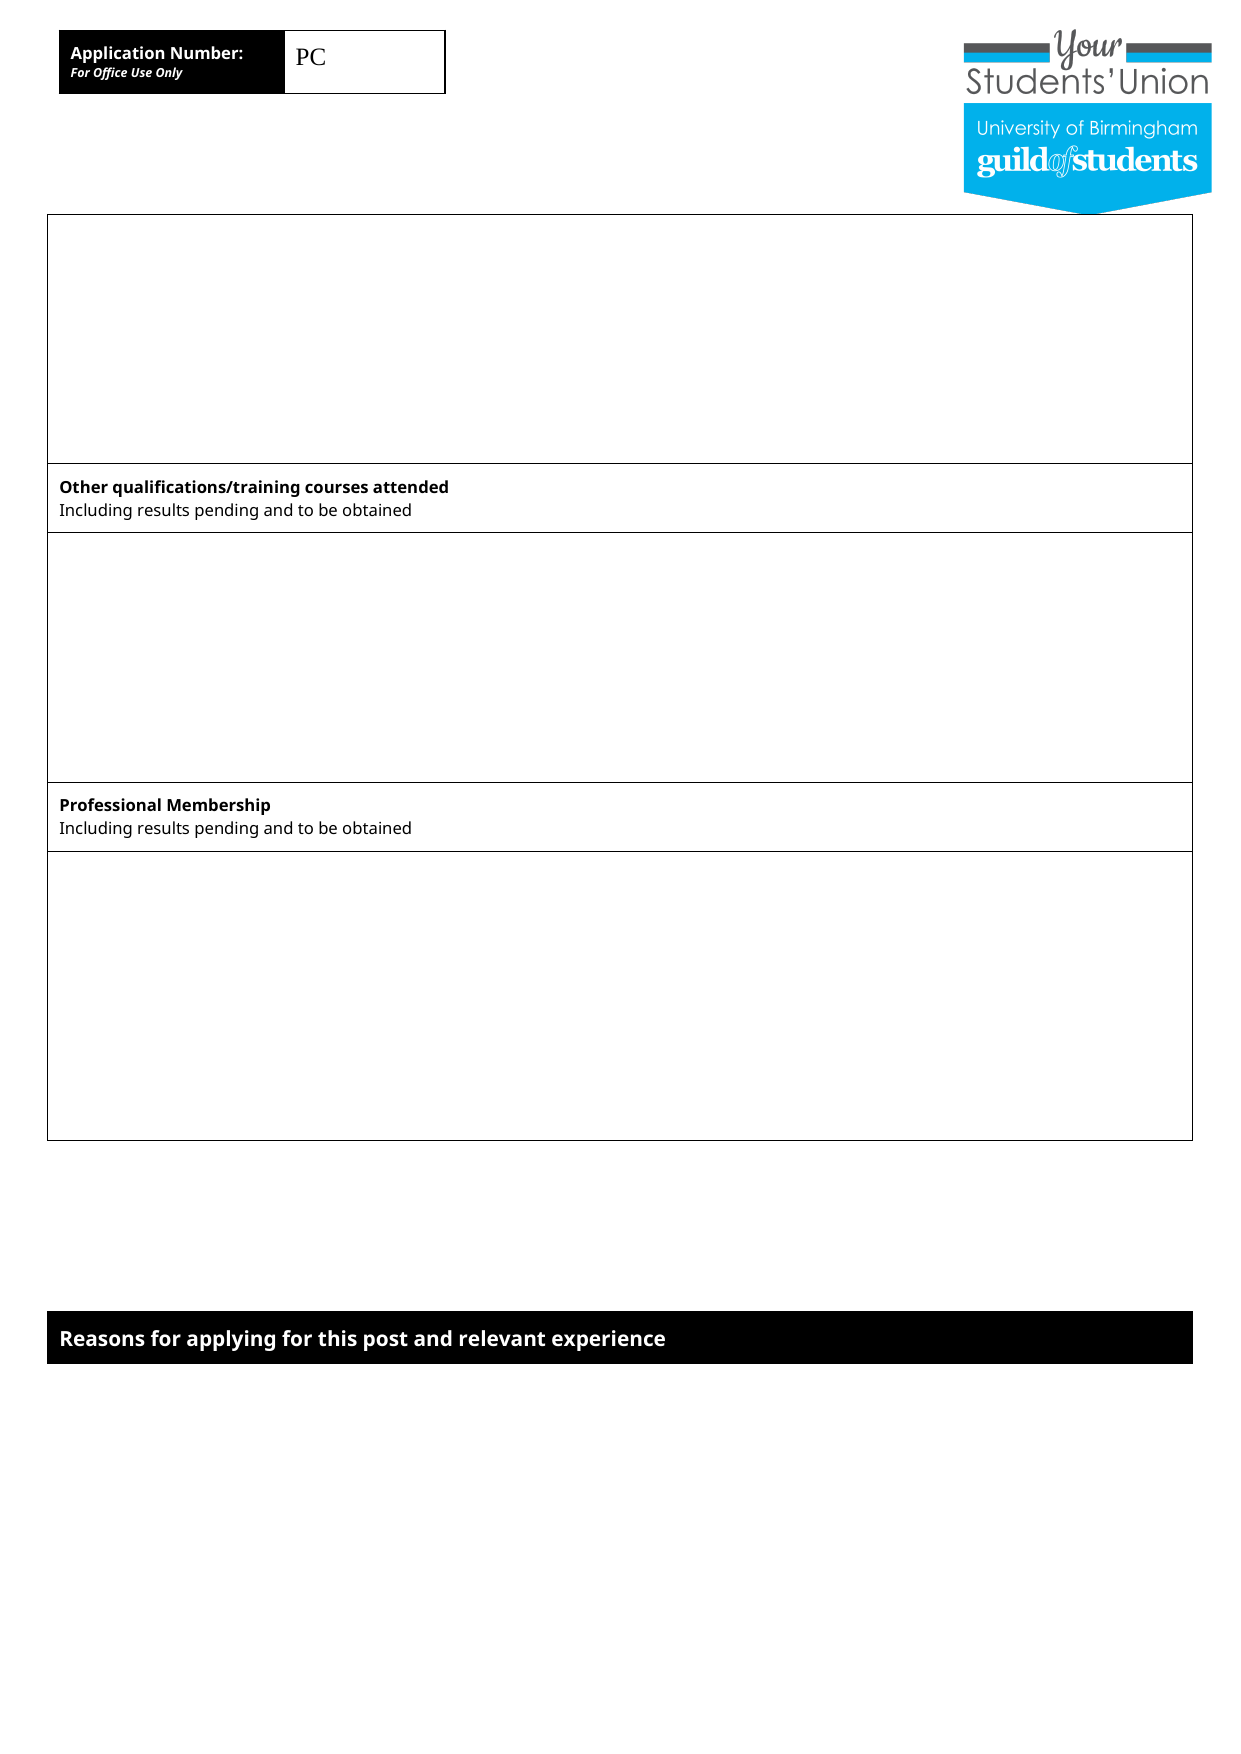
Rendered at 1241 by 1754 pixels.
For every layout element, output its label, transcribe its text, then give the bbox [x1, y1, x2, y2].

table_header Reasons for applying for this post and relevant experience [48, 1313, 1192, 1363]
table_cell Professional Membership Including results pending and to be obtained [48, 783, 1192, 851]
table_cell [48, 533, 1192, 782]
table_cell [48, 215, 1192, 463]
table_cell Other qualifications/training courses attended Including results pending and to be obtained [48, 464, 1192, 532]
table_cell [48, 852, 1192, 1140]
